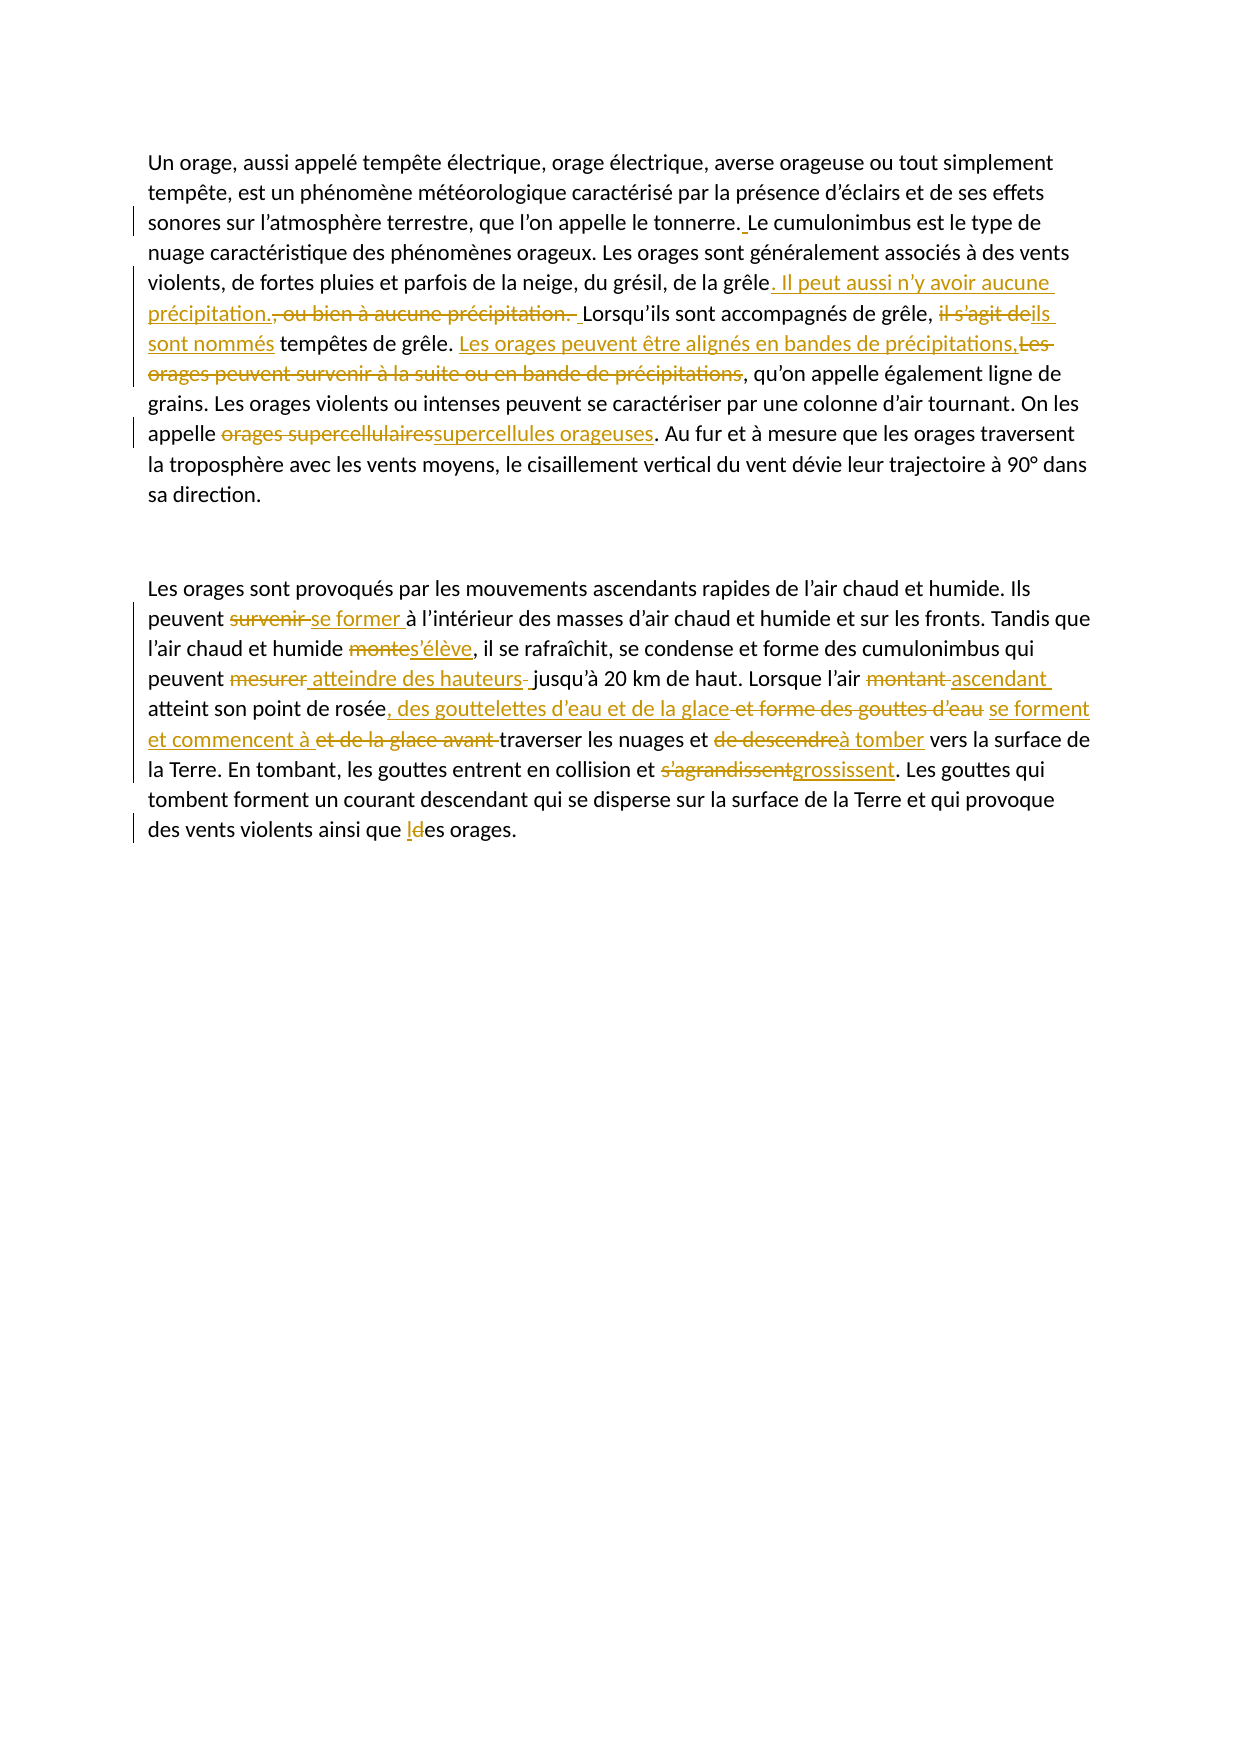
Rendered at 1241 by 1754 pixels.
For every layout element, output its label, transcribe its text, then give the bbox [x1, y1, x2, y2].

text Un orage, aussi appelé tempête électrique, orage électrique, averse orageuse ou tout simplement tempête, est un phénomène météorologique caractérisé par la présence d’éclairs et de ses effets sonores sur l’atmosphère terrestre, que l’on appelle le tonnerre.Le cumulonimbus est le type de nuage caractéristique des phénomènes orageux. Les orages sont généralement associés à des vents violents, de fortes pluies et parfois de la neige, du grésil, de la grêleLorsqu’ils sont accompagnés de grêle, tempêtes de grêle. , qu’on appelle également ligne de grains. Les orages violents ou intenses peuvent se caractériser par une colonne d’air tournant. On les appelle . Au fur et à mesure que les orages traversent la troposphère avec les vents moyens, le cisaillement vertical du vent dévie leur trajectoire à 90° dans sa direction. [148, 148, 1093, 508]
text Les orages sont provoqués par les mouvements ascendants rapides de l’air chaud et humide. Ils peuvent à l’intérieur des masses d’air chaud et humide et sur les fronts. Tandis que l’air chaud et humide , il se rafraîchit, se condense et forme des cumulonimbus qui peuvent jusqu’à 20 km de haut. Lorsque l’air atteint son point de rosée traverser les nuages et vers la surface de la Terre. En tombant, les gouttes entrent en collision et . Les gouttes qui tombent forment un courant descendant qui se disperse sur la surface de la Terre et qui provoque des vents violents ainsi que es orages. [148, 574, 1093, 843]
